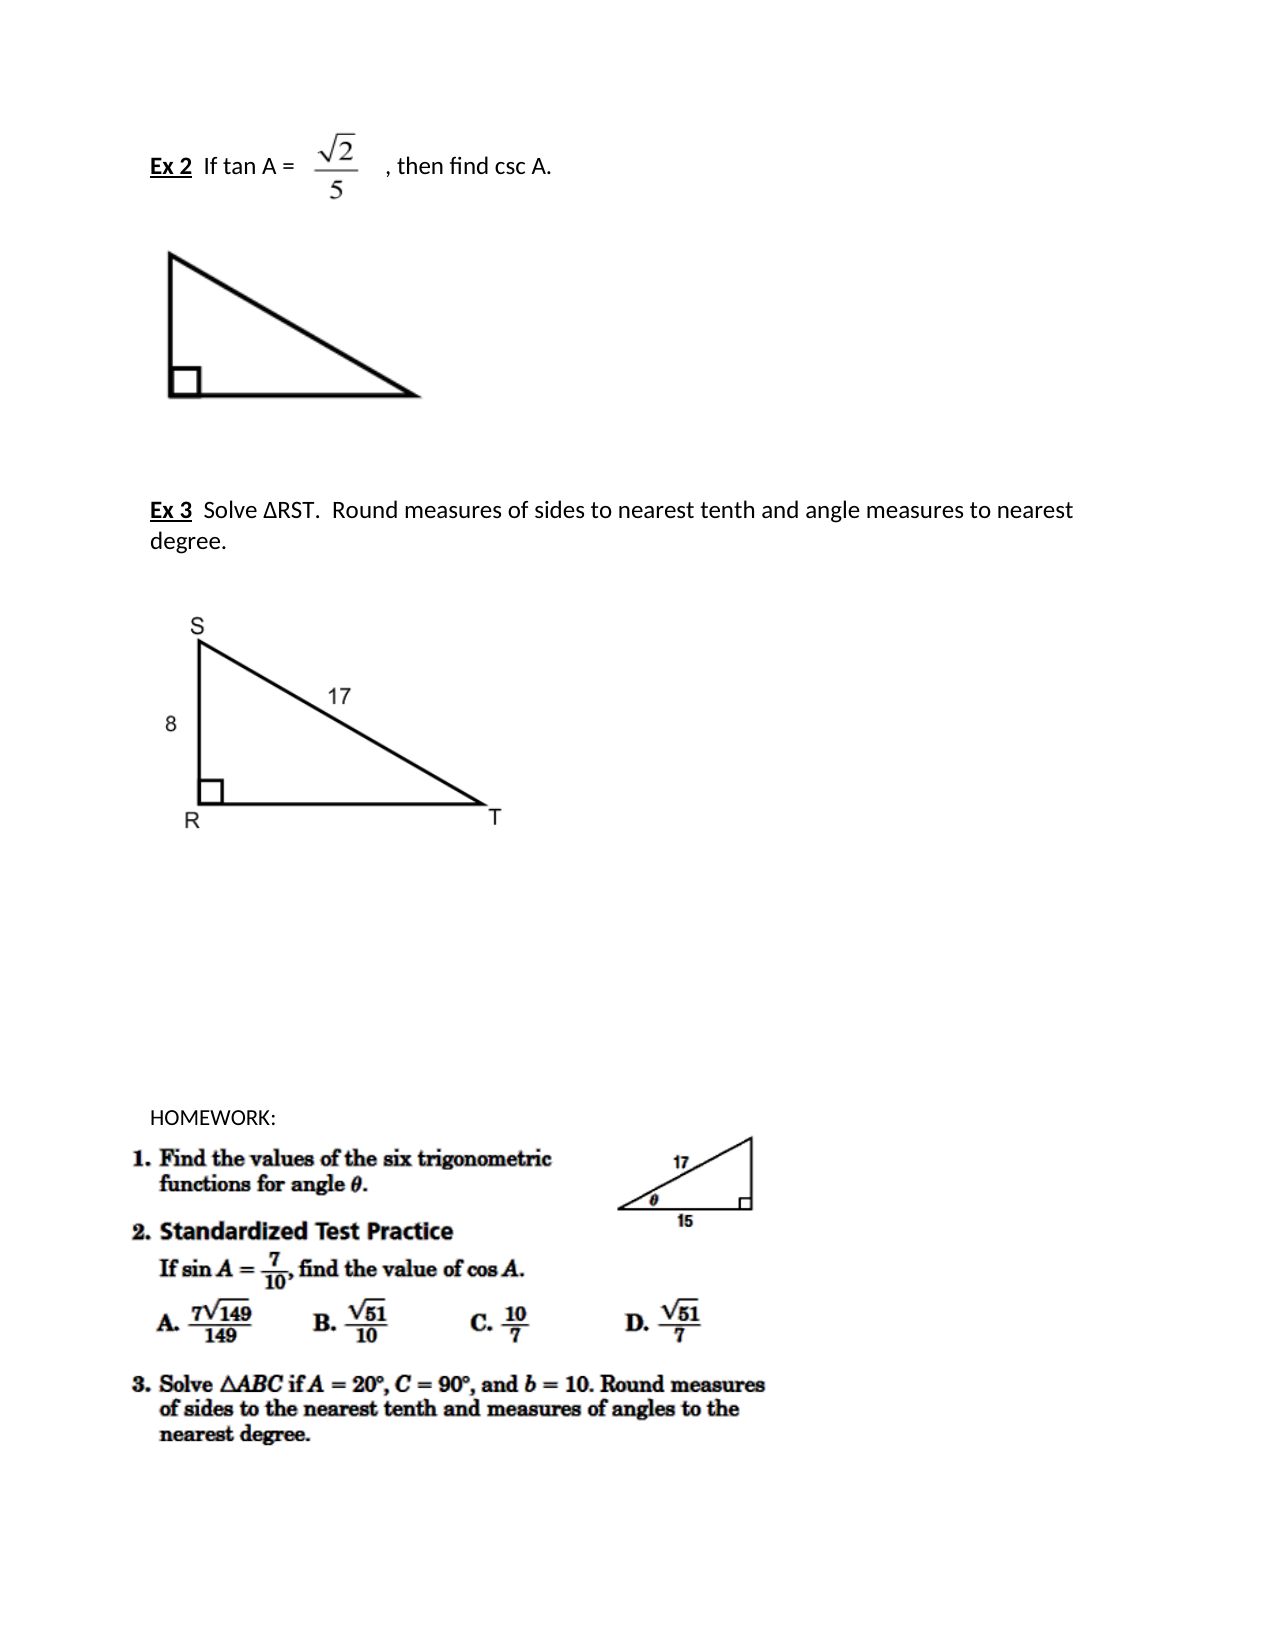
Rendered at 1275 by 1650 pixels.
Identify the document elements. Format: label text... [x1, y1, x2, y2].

picture [306, 120, 371, 207]
text Ex 2 If tan A = , then find csc A. [371, 150, 1125, 181]
text Ex 2 If tan A = , then find csc A. [150, 150, 306, 181]
picture [157, 605, 514, 848]
picture [150, 241, 436, 419]
text HOMEWORK: [150, 1103, 1125, 1131]
text Ex 3 Solve ΔRST. Round measures of sides to nearest tenth and angle measures to nearest degree. [150, 494, 1125, 555]
